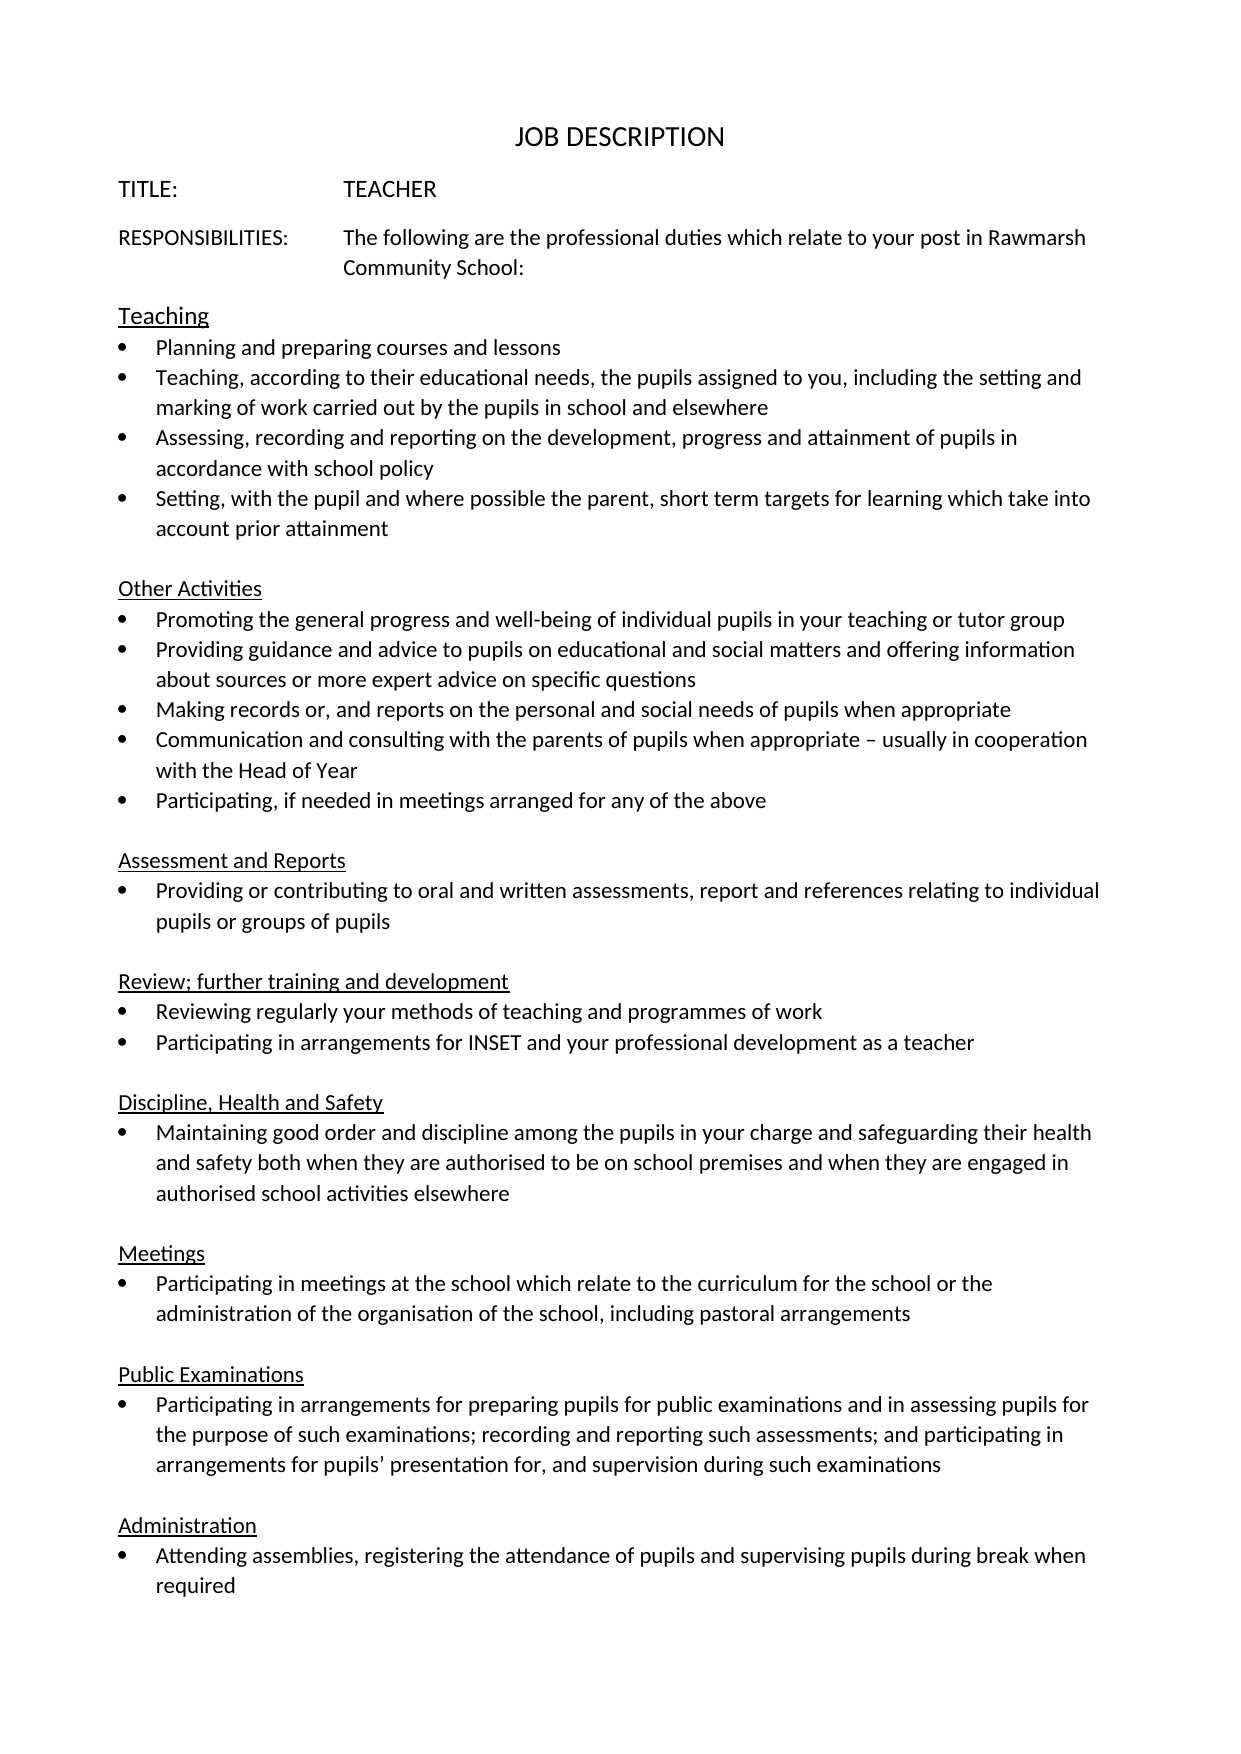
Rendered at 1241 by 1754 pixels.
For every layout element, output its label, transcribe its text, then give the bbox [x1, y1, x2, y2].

list Participating in arrangements for preparing pupils for public examinations and in assessing pupils for the purpose of such examinations; recording and reporting such assessments; and participating in arrangements for pupils’ presentation for, and supervision during such examinations [118, 1390, 1122, 1478]
list Reviewing regularly your methods of teaching and programmes of work [118, 997, 1122, 1025]
list Providing or contributing to oral and written assessments, report and references relating to individual pupils or groups of pupils [118, 877, 1122, 935]
list Communication and consulting with the parents of pupils when appropriate – usually in cooperation with the Head of Year [118, 726, 1122, 784]
list Attending assemblies, registering the attendance of pupils and supervising pupils during break when required [118, 1541, 1122, 1599]
list Planning and preparing courses and lessons [118, 333, 1122, 361]
list Setting, with the pupil and where possible the parent, short term targets for learning which take into account prior attainment [118, 484, 1122, 542]
text JOB DESCRIPTION [118, 118, 1122, 154]
list Promoting the general progress and well-being of individual pupils in your teaching or tutor group [118, 605, 1122, 633]
list Teaching, according to their educational needs, the pupils assigned to you, including the setting and marking of work carried out by the pupils in school and elsewhere [118, 363, 1122, 421]
list Assessing, recording and reporting on the development, progress and attainment of pupils in accordance with school policy [118, 423, 1122, 482]
text RESPONSIBILITIES: The following are the professional duties which relate to your post in Rawmarsh Community School: [118, 223, 1122, 281]
text Review; further training and development [118, 967, 1122, 995]
list Maintaining good order and discipline among the pupils in your charge and safeguarding their health and safety both when they are authorised to be on school premises and when they are engaged in authorised school activities elsewhere [118, 1118, 1122, 1207]
list Participating, if needed in meetings arranged for any of the above [118, 786, 1122, 814]
list Making records or, and reports on the personal and social needs of pupils when appropriate [118, 695, 1122, 723]
text Teaching [118, 300, 1122, 330]
text Public Examinations [118, 1360, 1122, 1388]
text Assessment and Reports [118, 846, 1122, 874]
list Participating in meetings at the school which relate to the curriculum for the school or the administration of the organisation of the school, including pastoral arrangements [118, 1269, 1122, 1327]
text Meetings [118, 1239, 1122, 1267]
text Administration [118, 1511, 1122, 1539]
list Providing guidance and advice to pupils on educational and social matters and offering information about sources or more expert advice on specific questions [118, 635, 1122, 693]
text Discipline, Health and Safety [118, 1088, 1122, 1116]
list Participating in arrangements for INSET and your professional development as a teacher [118, 1028, 1122, 1056]
text Other Activities [118, 574, 1122, 602]
text TITLE: TEACHER [118, 173, 1122, 204]
